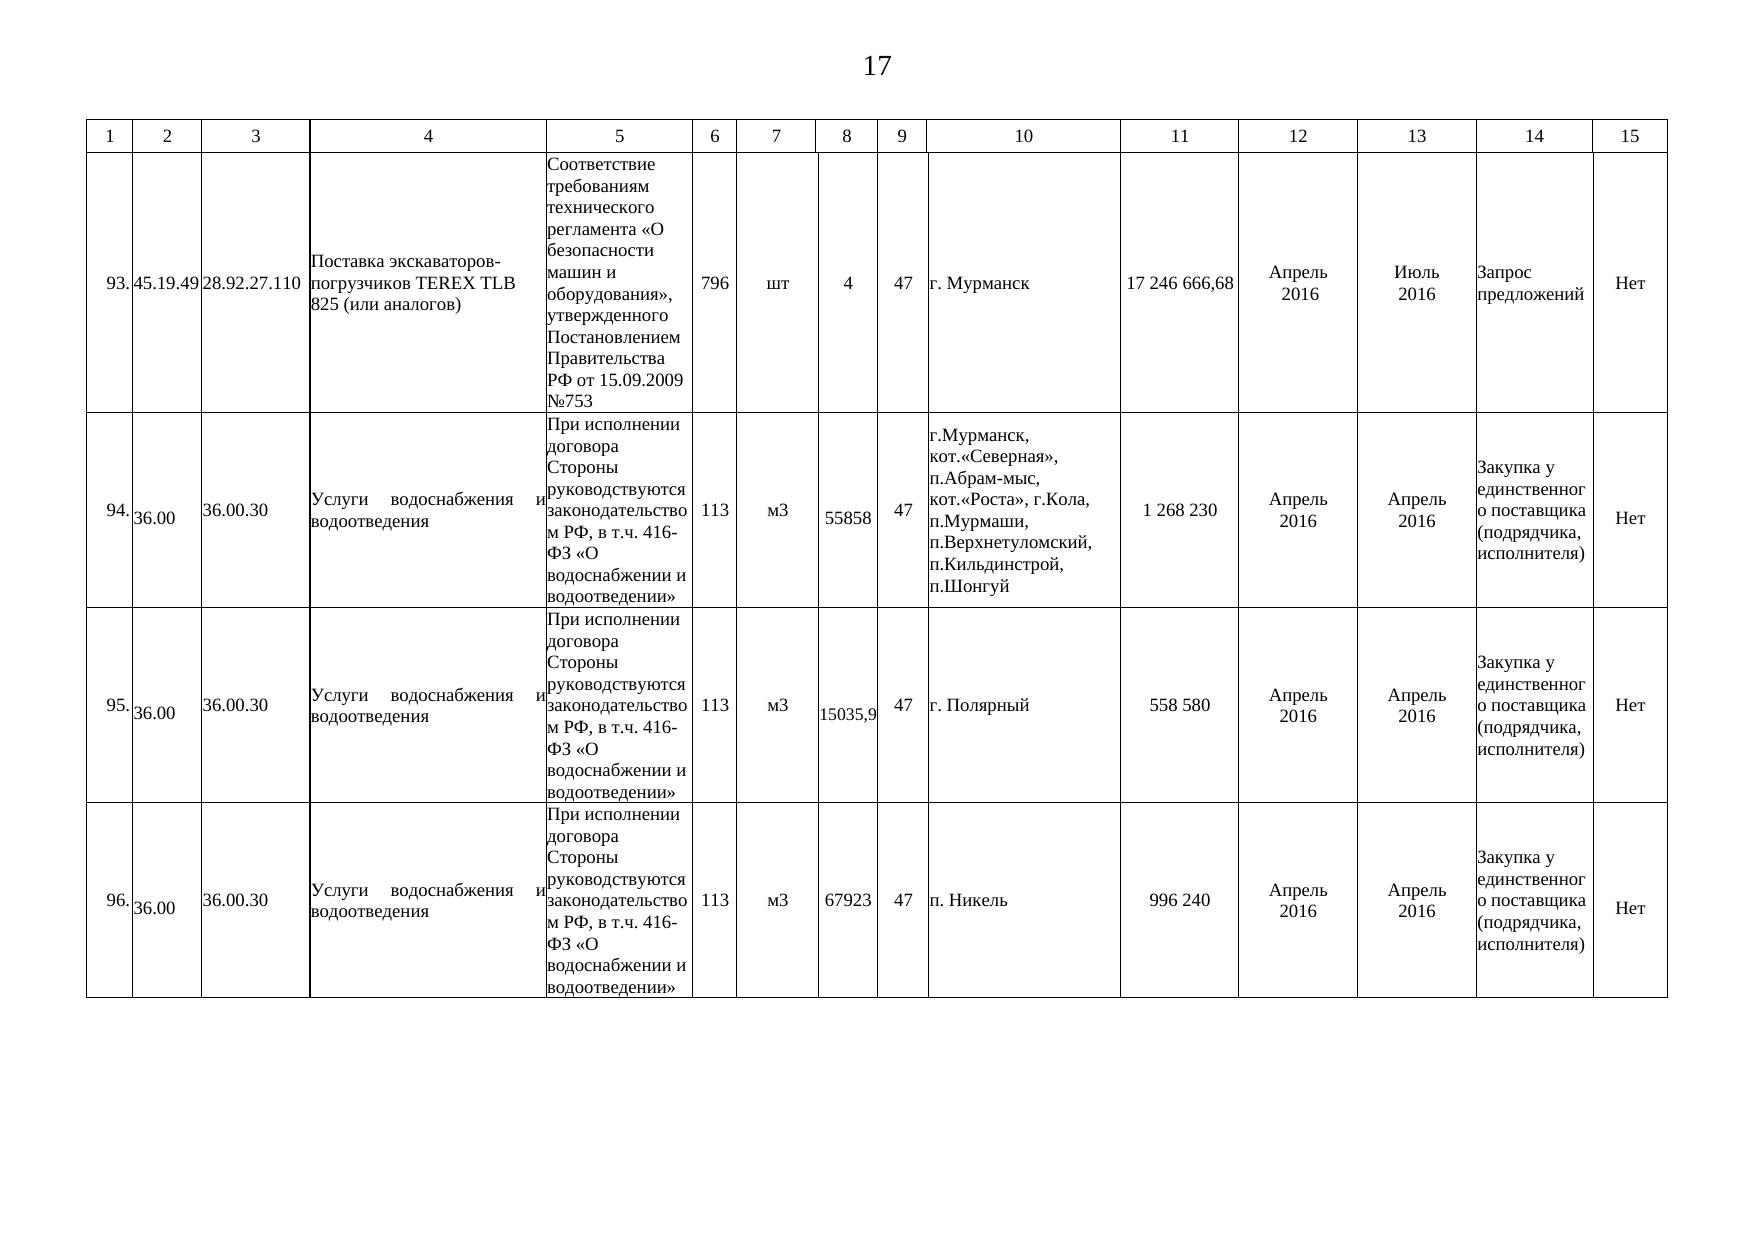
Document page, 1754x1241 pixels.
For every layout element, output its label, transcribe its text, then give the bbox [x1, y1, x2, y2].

table_cell Июль 2016 [1358, 153, 1476, 412]
table_header 1 [87, 120, 132, 152]
table_cell Нет [1594, 803, 1667, 997]
table_cell 36.00.30 [202, 413, 309, 607]
table_cell 15035,9 [819, 608, 877, 802]
table_header 2 [133, 120, 201, 152]
table_cell 4 [819, 153, 877, 412]
table_cell 36.00 [133, 608, 201, 802]
table_header 7 [737, 120, 815, 152]
table_cell Нет [1594, 608, 1667, 802]
table_cell Поставка экскаваторов-погрузчиков TEREX TLB 825 (или аналогов) [311, 153, 546, 412]
table_cell Запрос предложений [1477, 153, 1593, 412]
table_cell 113 [693, 803, 736, 997]
table_cell Закупка у единственного поставщика (подрядчика, исполнителя) [1477, 413, 1593, 607]
table_cell 17 246 666,68 [1121, 153, 1238, 412]
table_cell Закупка у единственного поставщика (подрядчика, исполнителя) [1477, 608, 1593, 802]
table_cell п. Никель [929, 803, 1120, 997]
table_cell 996 240 [1121, 803, 1238, 997]
table_cell Апрель 2016 [1358, 608, 1476, 802]
table_cell 47 [878, 153, 928, 412]
table_header 15 [1593, 120, 1667, 152]
table_cell Услуги водоснабжения и водоотведения [311, 608, 546, 802]
table_cell Апрель 2016 [1239, 413, 1357, 607]
table_cell [87, 153, 132, 412]
table_cell 558 580 [1121, 608, 1238, 802]
table_header 14 [1477, 120, 1592, 152]
table_cell 36.00.30 [202, 803, 309, 997]
table_cell г. Полярный [929, 608, 1120, 802]
table_cell [87, 803, 132, 997]
table_cell При исполнении договора Стороны руководствуются законодательством РФ, в т.ч. 416-ФЗ «О водоснабжении и водоотведении» [547, 413, 692, 607]
table_cell 47 [878, 413, 928, 607]
table_cell м3 [737, 608, 818, 802]
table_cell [1477, 803, 1593, 997]
table_cell 1 268 230 [1121, 413, 1238, 607]
table_cell г. Мурманск [929, 153, 1120, 412]
table_cell [87, 608, 132, 802]
table_cell 55858 [819, 413, 877, 607]
table_cell 47 [878, 608, 928, 802]
table_header 8 [816, 120, 877, 152]
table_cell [547, 803, 692, 997]
table_cell Услуги водоснабжения и водоотведения [311, 803, 546, 997]
table_cell 36.00 [133, 803, 201, 997]
table_header 13 [1358, 120, 1476, 152]
table_cell 67923 [819, 803, 877, 997]
table_cell Апрель 2016 [1358, 803, 1476, 997]
table_cell 28.92.27.110 [202, 153, 309, 412]
table_header 5 [547, 120, 692, 152]
table_header 12 [1239, 120, 1357, 152]
table_header 10 [927, 120, 1120, 152]
table_header 3 [202, 120, 309, 152]
table_header 6 [693, 120, 736, 152]
table_cell 47 [878, 803, 928, 997]
table_cell Услуги водоснабжения и водоотведения [311, 413, 546, 607]
table_cell 45.19.49 [133, 153, 201, 412]
table_cell Апрель 2016 [1239, 153, 1357, 412]
table_cell 796 [693, 153, 736, 412]
table_cell Нет [1594, 413, 1667, 607]
table_cell шт [737, 153, 818, 412]
table_header 9 [878, 120, 926, 152]
table_cell Апрель 2016 [1239, 803, 1357, 997]
table_cell м3 [737, 803, 818, 997]
table_cell 113 [693, 608, 736, 802]
table_cell [87, 413, 132, 607]
table_header 11 [1121, 120, 1238, 152]
table_cell Апрель 2016 [1239, 608, 1357, 802]
table_cell Нет [1594, 153, 1667, 412]
table_cell 36.00.30 [202, 608, 309, 802]
table_cell Апрель 2016 [1358, 413, 1476, 607]
table_cell м3 [737, 413, 818, 607]
table_cell Соответствие требованиям технического регламента «О безопасности машин и оборудования», утвержденного Постановлением Правительства РФ от 15.09.2009 №753 [547, 153, 692, 412]
table_header 4 [311, 120, 546, 152]
table_cell При исполнении договора Стороны руководствуются законодательством РФ, в т.ч. 416-ФЗ «О водоснабжении и водоотведении» [547, 608, 692, 802]
table_cell 36.00 [133, 413, 201, 607]
table_cell 113 [693, 413, 736, 607]
table_cell г.Мурманск, кот.«Северная», п.Абрам-мыс, кот.«Роста», г.Кола, п.Мурмаши, п.Верхнетуломский, п.Кильдинстрой, п.Шонгуй [929, 413, 1120, 607]
